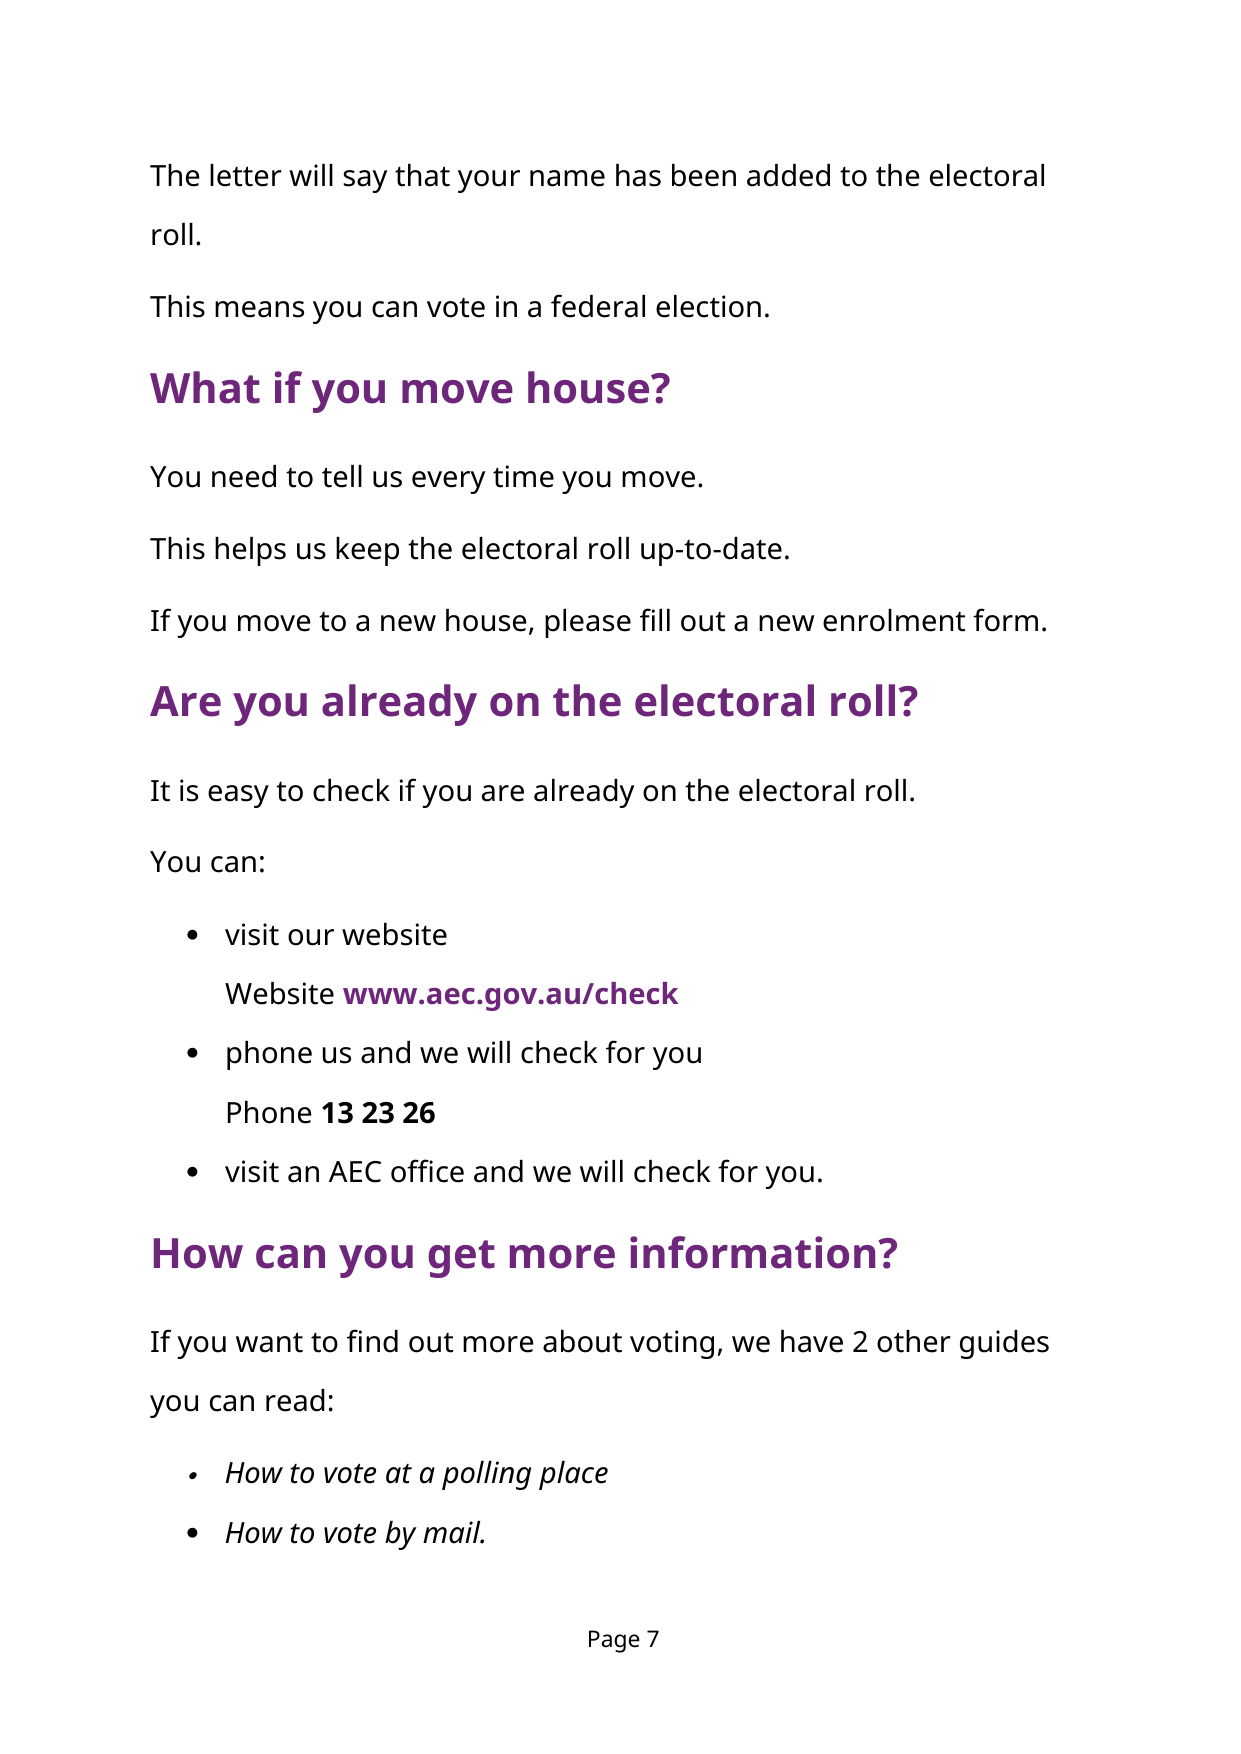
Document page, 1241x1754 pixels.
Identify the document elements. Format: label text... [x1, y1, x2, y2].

text It is easy to check if you are already on the electoral roll. [150, 770, 1090, 809]
text If you want to find out more about voting, we have 2 other guides you can read: [150, 1321, 1090, 1420]
list phone us and we will check for you [187, 1033, 1090, 1072]
text You need to tell us every time you move. [150, 456, 1090, 496]
list visit an AEC office and we will check for you. [187, 1152, 1090, 1191]
list visit our website [187, 914, 1090, 953]
list How to vote by mail. [187, 1512, 1090, 1552]
list How to vote at a polling place [187, 1453, 1090, 1492]
text This helps us keep the electoral roll up-to-date. [150, 528, 1090, 568]
text This means you can vote in a federal election. [150, 287, 1090, 326]
subtitle What if you move house? [150, 359, 1090, 415]
subtitle Are you already on the electoral roll? [150, 672, 1090, 729]
list Website www.aec.gov.au/check [225, 973, 1090, 1013]
list Phone 13 23 26 [225, 1092, 1090, 1132]
text The letter will say that your name has been added to the electoral roll. [150, 155, 1090, 254]
text If you move to a new house, please fill out a new enrolment form. [150, 600, 1090, 640]
subtitle How can you get more information? [150, 1224, 1090, 1280]
text You can: [150, 842, 1090, 881]
